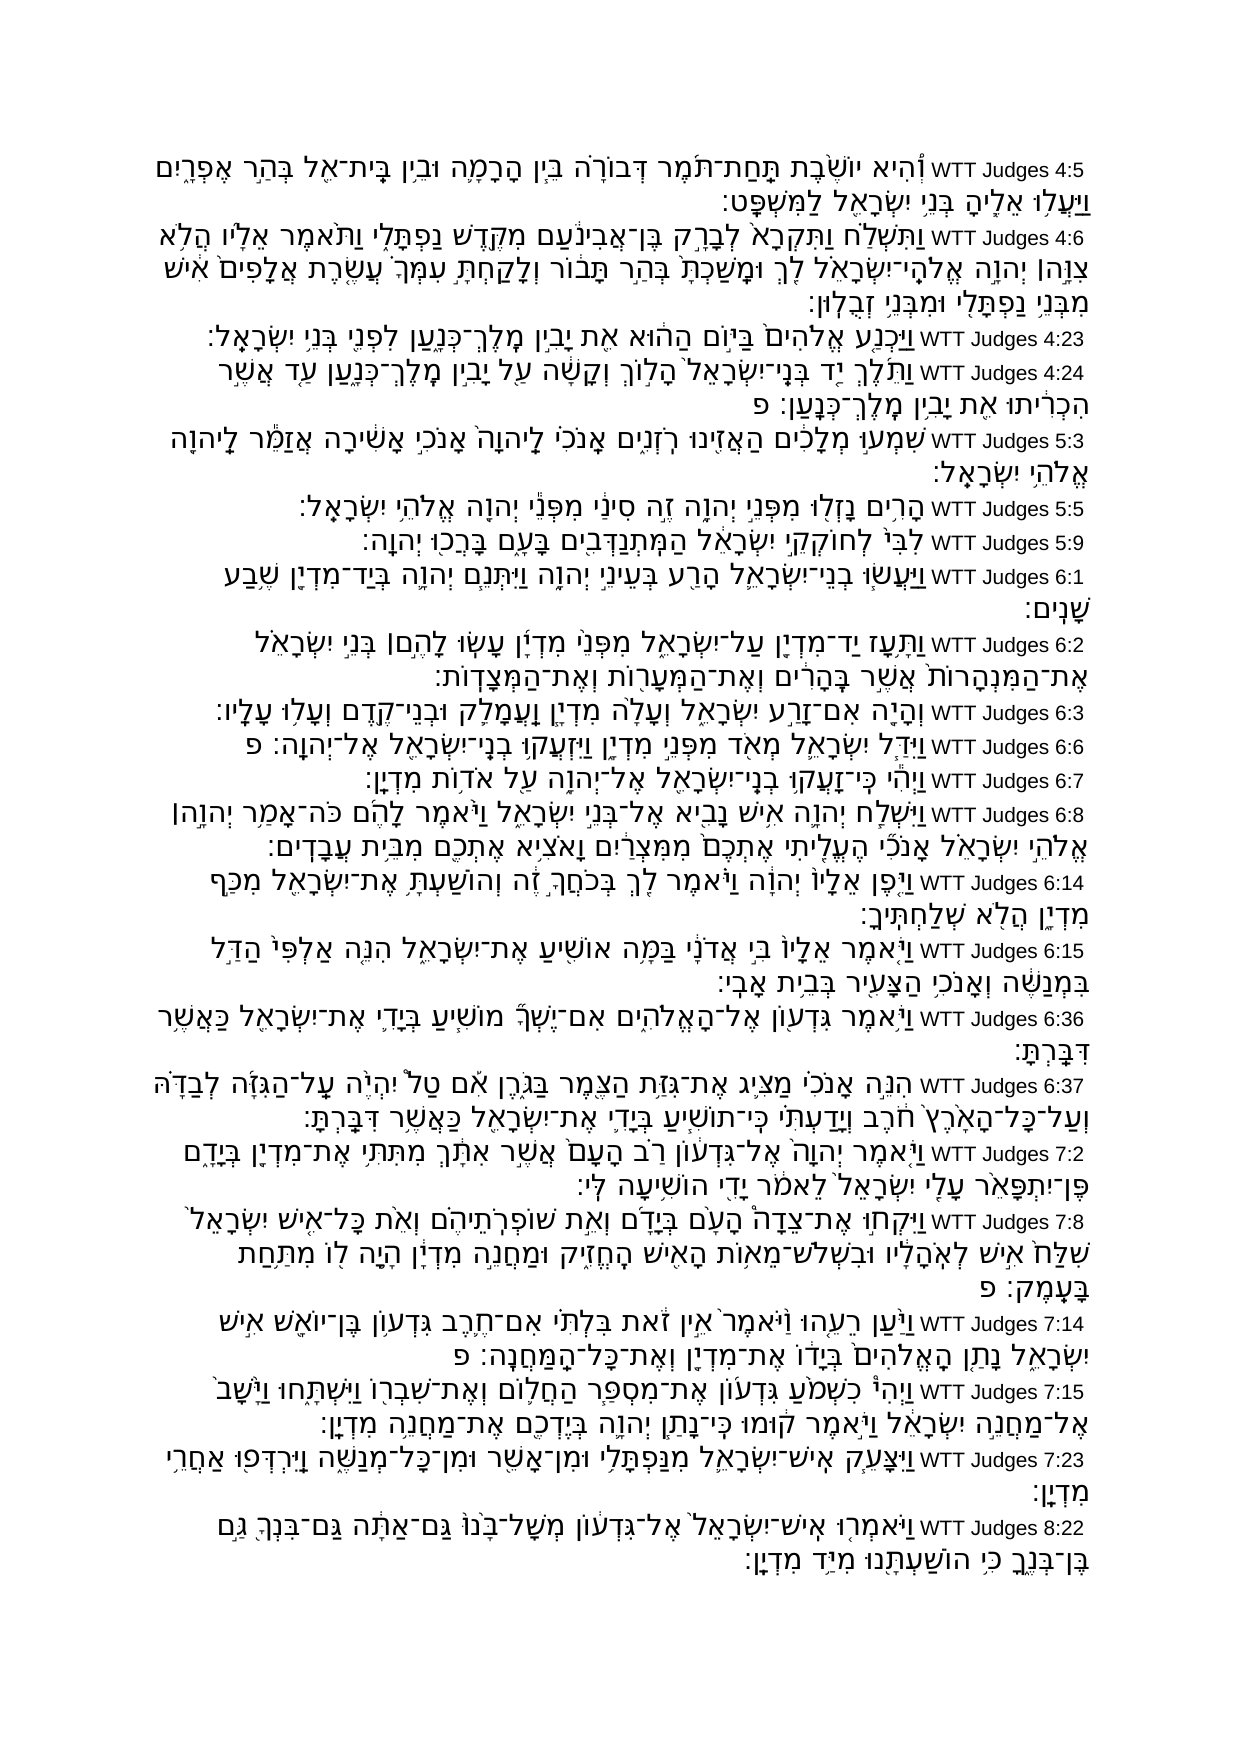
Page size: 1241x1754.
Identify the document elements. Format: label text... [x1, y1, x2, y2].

text WTT Judges 6:14 וַיִּ֤פֶן אֵלָיו֙ יְהוָ֔ה וַיֹּ֗אמֶר לֵ֚ךְ בְּכֹחֲךָ֣ זֶ֔ה וְהוֹשַׁעְתָּ֥ אֶת־יִשְׂרָאֵ֖ל מִכַּ֣ף מִדְיָ֑ן הֲלֹ֖א שְׁלַחְתִּֽיךָ׃ [150, 863, 1090, 931]
text WTT Judges 6:36 וַיֹּ֥אמֶר גִּדְע֖וֹן אֶל־הָאֱלֹהִ֑ים אִם־יֶשְׁךָ֞ מוֹשִׁ֧יעַ בְּיָדִ֛י אֶת־יִשְׂרָאֵ֖ל כַּאֲשֶׁ֥ר דִּבַּֽרְתָּ׃ [150, 999, 1090, 1067]
text WTT Judges 6:15 וַיֹּ֤אמֶר אֵלָיו֙ בִּ֣י אֲדֹנָ֔י בַּמָּ֥ה אוֹשִׁ֖יעַ אֶת־יִשְׂרָאֵ֑ל הִנֵּ֤ה אַלְפִּי֙ הַדַּ֣ל בִּמְנַשֶּׁ֔ה וְאָנֹכִ֥י הַצָּעִ֖יר בְּבֵ֥ית אָבִֽי׃ [150, 931, 1090, 999]
text WTT Judges 5:9 לִבִּי֙ לְחוֹקְקֵ֣י יִשְׂרָאֵ֔ל הַמִּֽתְנַדְּבִ֖ים בָּעָ֑ם בָּרֲכ֖וּ יְהוָֽה׃ [150, 523, 1090, 557]
text WTT Judges 8:22 וַיֹּאמְר֤וּ אִֽישׁ־יִשְׂרָאֵל֙ אֶל־גִּדְע֔וֹן מְשָׁל־בָּ֙נוּ֙ גַּם־אַתָּ֔ה גַּם־בִּנְךָ֖ גַּ֣ם בֶּן־בְּנֶ֑ךָ כִּ֥י הוֹשַׁעְתָּ֖נוּ מִיַּ֥ד מִדְיָֽן׃ [150, 1508, 1090, 1576]
text WTT Judges 5:5 הָרִ֥ים נָזְל֖וּ מִפְּנֵ֣י יְהוָ֑ה זֶ֣ה סִינַ֔י מִפְּנֵ֕י יְהוָ֖ה אֱלֹהֵ֥י יִשְׂרָאֵֽל׃ [150, 489, 1090, 523]
text WTT Judges 4:23 וַיַּכְנַ֤ע אֱלֹהִים֙ בַּיּ֣וֹם הַה֔וּא אֵ֖ת יָבִ֣ין מֶֽלֶךְ־כְּנָ֑עַן לִפְנֵ֖י בְּנֵ֥י יִשְׂרָאֵֽל׃ [150, 320, 1090, 354]
text WTT Judges 7:2 וַיֹּ֤אמֶר יְהוָה֙ אֶל־גִּדְע֔וֹן רַ֗ב הָעָם֙ אֲשֶׁ֣ר אִתָּ֔ךְ מִתִּתִּ֥י אֶת־מִדְיָ֖ן בְּיָדָ֑ם פֶּן־יִתְפָּאֵ֙ר עָלַ֤י יִשְׂרָאֵל֙ לֵאמֹ֔ר יָדִ֖י הוֹשִׁ֥יעָה לִּֽי׃ [150, 1135, 1090, 1203]
text WTT Judges 6:8 וַיִּשְׁלַ֧ח יְהוָ֛ה אִ֥ישׁ נָבִ֖יא אֶל־בְּנֵ֣י יִשְׂרָאֵ֑ל וַיֹּ֙אמֶר לָהֶ֜ם כֹּה־אָמַ֥ר יְהוָ֣ה׀ אֱלֹהֵ֣י יִשְׂרָאֵ֗ל אָנֹכִ֞י הֶעֱלֵ֤יתִי אֶתְכֶם֙ מִמִּצְרַ֔יִם וָאֹצִ֥יא אֶתְכֶ֖ם מִבֵּ֥ית עֲבָדִֽים׃ [150, 795, 1090, 863]
text WTT Judges 7:8 וַיִּקְח֣וּ אֶת־צֵדָה֩ הָעָ֙ם בְּיָדָ֜ם וְאֵ֣ת שׁוֹפְרֹֽתֵיהֶ֗ם וְאֵ֙ת כָּל־אִ֤ישׁ יִשְׂרָאֵל֙ שִׁלַּח֙ אִ֣ישׁ לְאֹֽהָלָ֔יו וּבִשְׁלֹשׁ־מֵא֥וֹת הָאִ֖ישׁ הֶֽחֱזִ֑יק וּמַחֲנֵ֣ה מִדְיָ֔ן הָ֥יָה ל֖וֹ מִתַּ֥חַת בָּעֵֽמֶק׃ פ [150, 1203, 1090, 1304]
text WTT Judges 7:14 וַיַּ֙עַן רֵעֵ֤הוּ וַ֙יֹּאמֶר֙ אֵ֣ין זֹ֔את בִּלְתִּ֗י אִם־חֶ֛רֶב גִּדְע֥וֹן בֶּן־יוֹאָ֖שׁ אִ֣ישׁ יִשְׂרָאֵ֑ל נָתַ֤ן הָֽאֱלֹהִים֙ בְּיָד֔וֹ אֶת־מִדְיָ֖ן וְאֶת־כָּל־הַֽמַּחֲנֶֽה׃ פ [150, 1304, 1090, 1372]
text WTT Judges 6:3 וְהָיָ֖ה אִם־זָרַ֣ע יִשְׂרָאֵ֑ל וְעָלָ֙ה מִדְיָ֧ן וַֽעֲמָלֵ֛ק וּבְנֵי־קֶ֖דֶם וְעָל֥וּ עָלָֽיו׃ [150, 693, 1090, 727]
text WTT Judges 4:6 וַתִּשְׁלַ֗ח וַתִּקְרָא֙ לְבָרָ֣ק בֶּן־אֲבִינֹ֔עַם מִקֶּ֖דֶשׁ נַפְתָּלִ֑י וַתֹּ֙אמֶר אֵלָ֜יו הֲלֹ֥א צִוָּ֣ה׀ יְהוָ֣ה אֱלֹהֵֽי־יִשְׂרָאֵ֗ל לֵ֤ךְ וּמָֽשַׁכְתָּ֙ בְּהַ֣ר תָּב֔וֹר וְלָקַחְתָּ֣ עִמְּךָ֗ עֲשֶׂ֤רֶת אֲלָפִים֙ אִ֔ישׁ מִבְּנֵ֥י נַפְתָּלִ֖י וּמִבְּנֵ֥י זְבֻלֽוּן׃ [150, 218, 1090, 320]
text WTT Judges 4:24 וַתֵּ֜לֶךְ יַ֤ד בְּנֵֽי־יִשְׂרָאֵל֙ הָל֣וֹךְ וְקָשָׁ֔ה עַ֖ל יָבִ֣ין מֶֽלֶךְ־כְּנָ֑עַן עַ֚ד אֲשֶׁ֣ר הִכְרִ֔יתוּ אֵ֖ת יָבִ֥ין מֶֽלֶךְ־כְּנָֽעַן׃ פ [150, 354, 1090, 422]
text WTT Judges 6:7 וַיְהִ֕י כִּֽי־זָעֲק֥וּ בְנֵֽי־יִשְׂרָאֵ֖ל אֶל־יְהוָ֑ה עַ֖ל אֹד֥וֹת מִדְיָֽן׃ [150, 761, 1090, 795]
text WTT Judges 6:1 וַיַּעֲשׂ֧וּ בְנֵי־יִשְׂרָאֵ֛ל הָרַ֖ע בְּעֵינֵ֣י יְהוָ֑ה וַיִּתְּנֵ֧ם יְהוָ֛ה בְּיַד־מִדְיָ֖ן שֶׁ֥בַע שָׁנִֽים׃ [150, 557, 1090, 625]
text WTT Judges 6:2 וַתָּ֥עָז יַד־מִדְיָ֖ן עַל־יִשְׂרָאֵ֑ל מִפְּנֵ֙י מִדְיָ֜ן עָשֽׂוּ לָהֶ֣ם׀ בְּנֵ֣י יִשְׂרָאֵ֗ל אֶת־הַמִּנְהָרוֹת֙ אֲשֶׁ֣ר בֶּֽהָרִ֔ים וְאֶת־הַמְּעָר֖וֹת וְאֶת־הַמְּצָדֽוֹת׃ [150, 625, 1090, 693]
text WTT Judges 5:3 שִׁמְע֣וּ מְלָכִ֔ים הַאֲזִ֖ינוּ רֹֽזְנִ֑ים אָֽנֹכִ֗י לַֽיהוָה֙ אָנֹכִ֣י אָשִׁ֔ירָה אֲזַמֵּ֕ר לַֽיהוָ֖ה אֱלֹהֵ֥י יִשְׂרָאֵֽל׃ [150, 422, 1090, 489]
text WTT Judges 7:15 וַיְהִי֩ כִשְׁמֹ֙עַ גִּדְע֜וֹן אֶת־מִסְפַּ֧ר הַחֲל֛וֹם וְאֶת־שִׁבְר֖וֹ וַיִּשְׁתָּ֑חוּ וַיָּ֙שָׁב֙ אֶל־מַחֲנֵ֣ה יִשְׂרָאֵ֔ל וַיֹּ֣אמֶר ק֔וּמוּ כִּֽי־נָתַ֧ן יְהוָ֛ה בְּיֶדְכֶ֖ם אֶת־מַחֲנֵ֥ה מִדְיָֽן׃ [150, 1372, 1090, 1440]
text WTT Judges 6:37 הִנֵּ֣ה אָנֹכִ֗י מַצִּ֛יג אֶת־גִּזַּ֥ת הַצֶּ֖מֶר בַּגֹּ֑רֶן אִ֡ם טַל֩ יִהְיֶ֙ה עַֽל־הַגִּזָּ֜ה לְבַדָּ֗הּ וְעַל־כָּל־הָאָ֙רֶץ֙ חֹ֔רֶב וְיָדַעְתִּ֗י כִּֽי־תוֹשִׁ֧יעַ בְּיָדִ֛י אֶת־יִשְׂרָאֵ֖ל כַּאֲשֶׁ֥ר דִּבַּֽרְתָּ׃ [150, 1067, 1090, 1135]
text WTT Judges 7:23 וַיִּצָּעֵ֧ק אִֽישׁ־יִשְׂרָאֵ֛ל מִנַּפְתָּלִ֥י וּמִן־אָשֵׁ֖ר וּמִן־כָּל־מְנַשֶּׁ֑ה וַֽיִּרְדְּפ֖וּ אַחֲרֵ֥י מִדְיָֽן׃ [150, 1440, 1090, 1508]
text WTT Judges 4:5 וְ֠הִיא יוֹשֶׁ֙בֶת תַּֽחַת־תֹּ֜מֶר דְּבוֹרָ֗ה בֵּ֧ין הָרָמָ֛ה וּבֵ֥ין בֵּֽית־אֵ֖ל בְּהַ֣ר אֶפְרָ֑יִם וַיַּעֲל֥וּ אֵלֶ֛יהָ בְּנֵ֥י יִשְׂרָאֵ֖ל לַמִּשְׁפָּֽט׃ [150, 150, 1090, 218]
text WTT Judges 6:6 וַיִּדַּ֧ל יִשְׂרָאֵ֛ל מְאֹ֖ד מִפְּנֵ֣י מִדְיָ֑ן וַיִּזְעֲק֥וּ בְנֵֽי־יִשְׂרָאֵ֖ל אֶל־יְהוָֽה׃ פ [150, 727, 1090, 761]
